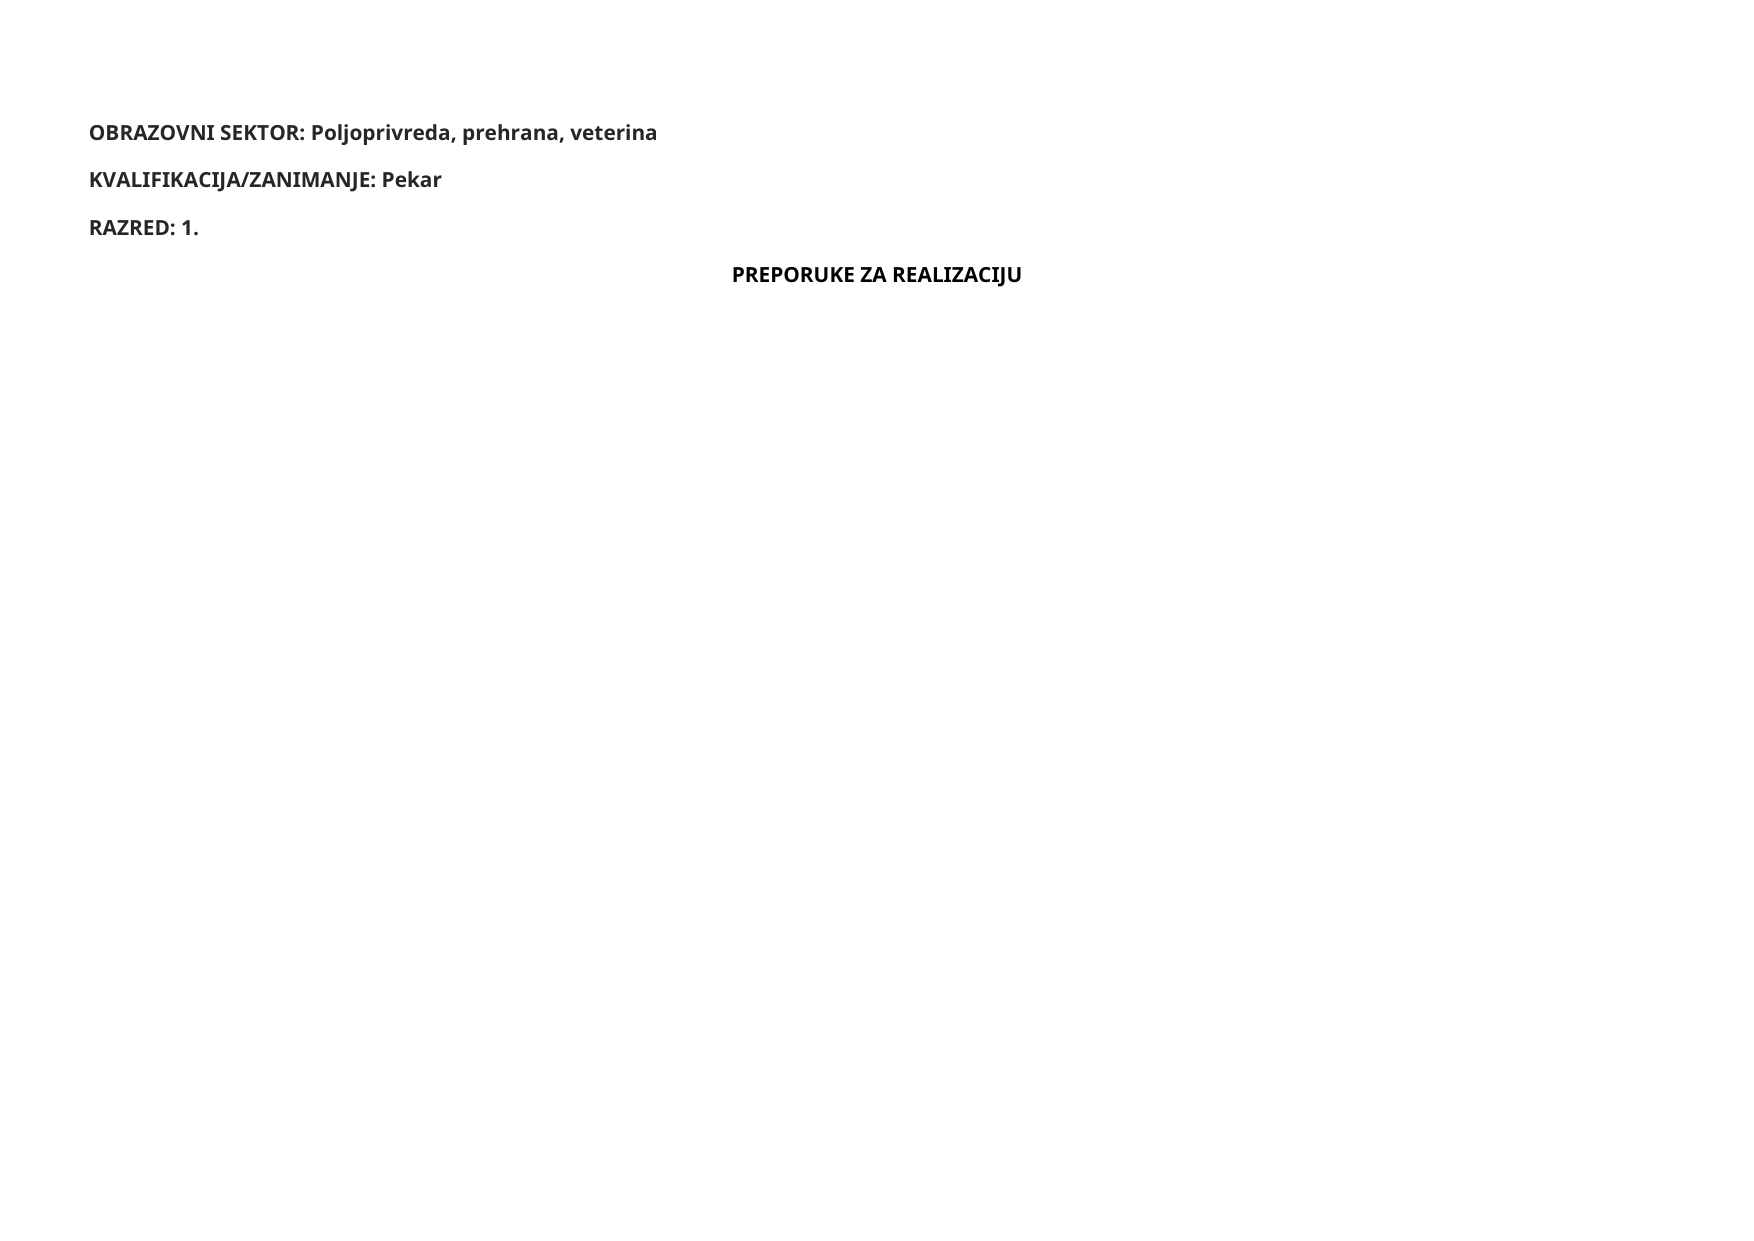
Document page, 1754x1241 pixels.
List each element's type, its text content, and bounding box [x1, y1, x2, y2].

text OBRAZOVNI SEKTOR: Poljoprivreda, prehrana, veterina [89, 118, 1665, 147]
text PREPORUKE ZA REALIZACIJU [89, 260, 1665, 288]
text RAZRED: 1. [89, 213, 1665, 241]
text KVALIFIKACIJA/ZANIMANJE: Pekar [89, 165, 1665, 194]
